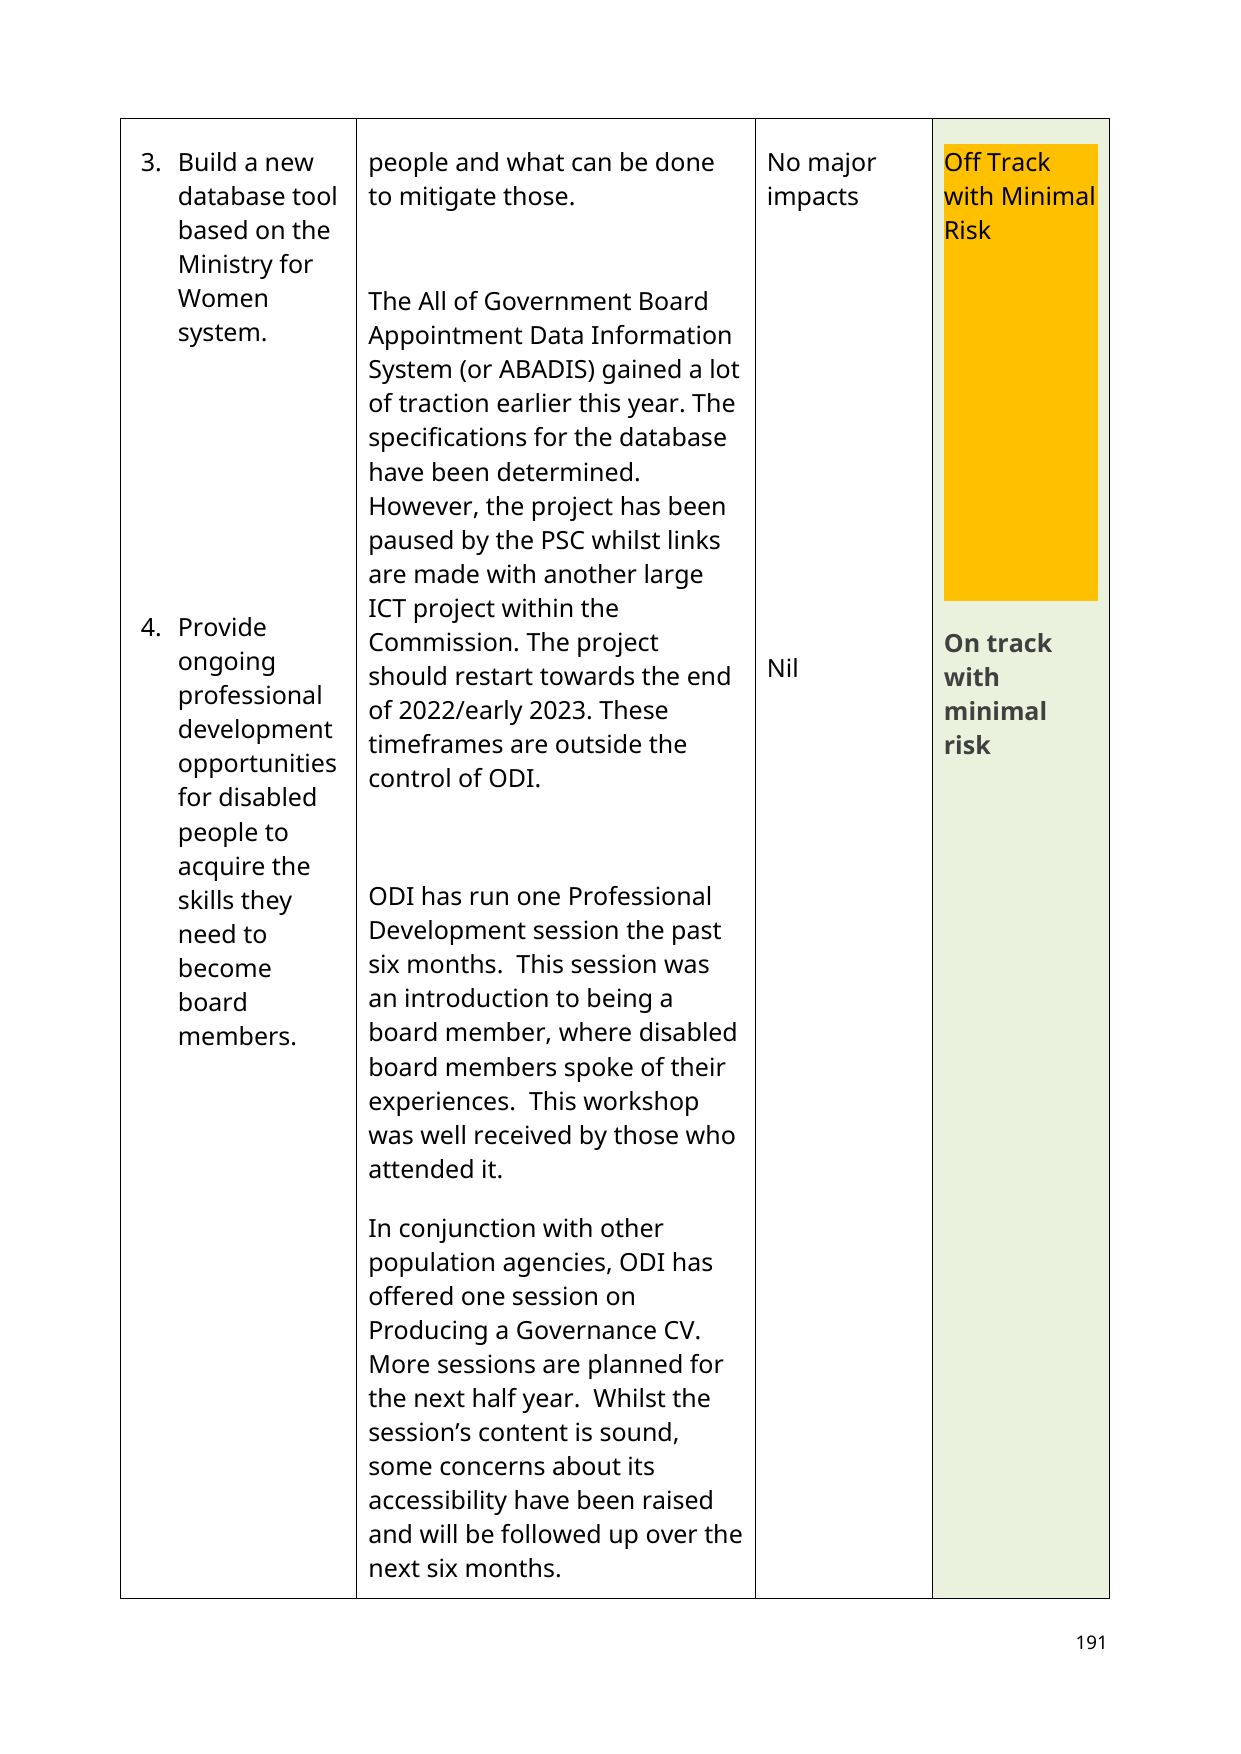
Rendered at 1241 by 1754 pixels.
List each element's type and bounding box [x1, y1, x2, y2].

table_cell [357, 119, 755, 1598]
table_cell [756, 119, 932, 1598]
table_cell [121, 119, 356, 1598]
table_cell [933, 119, 1109, 1598]
